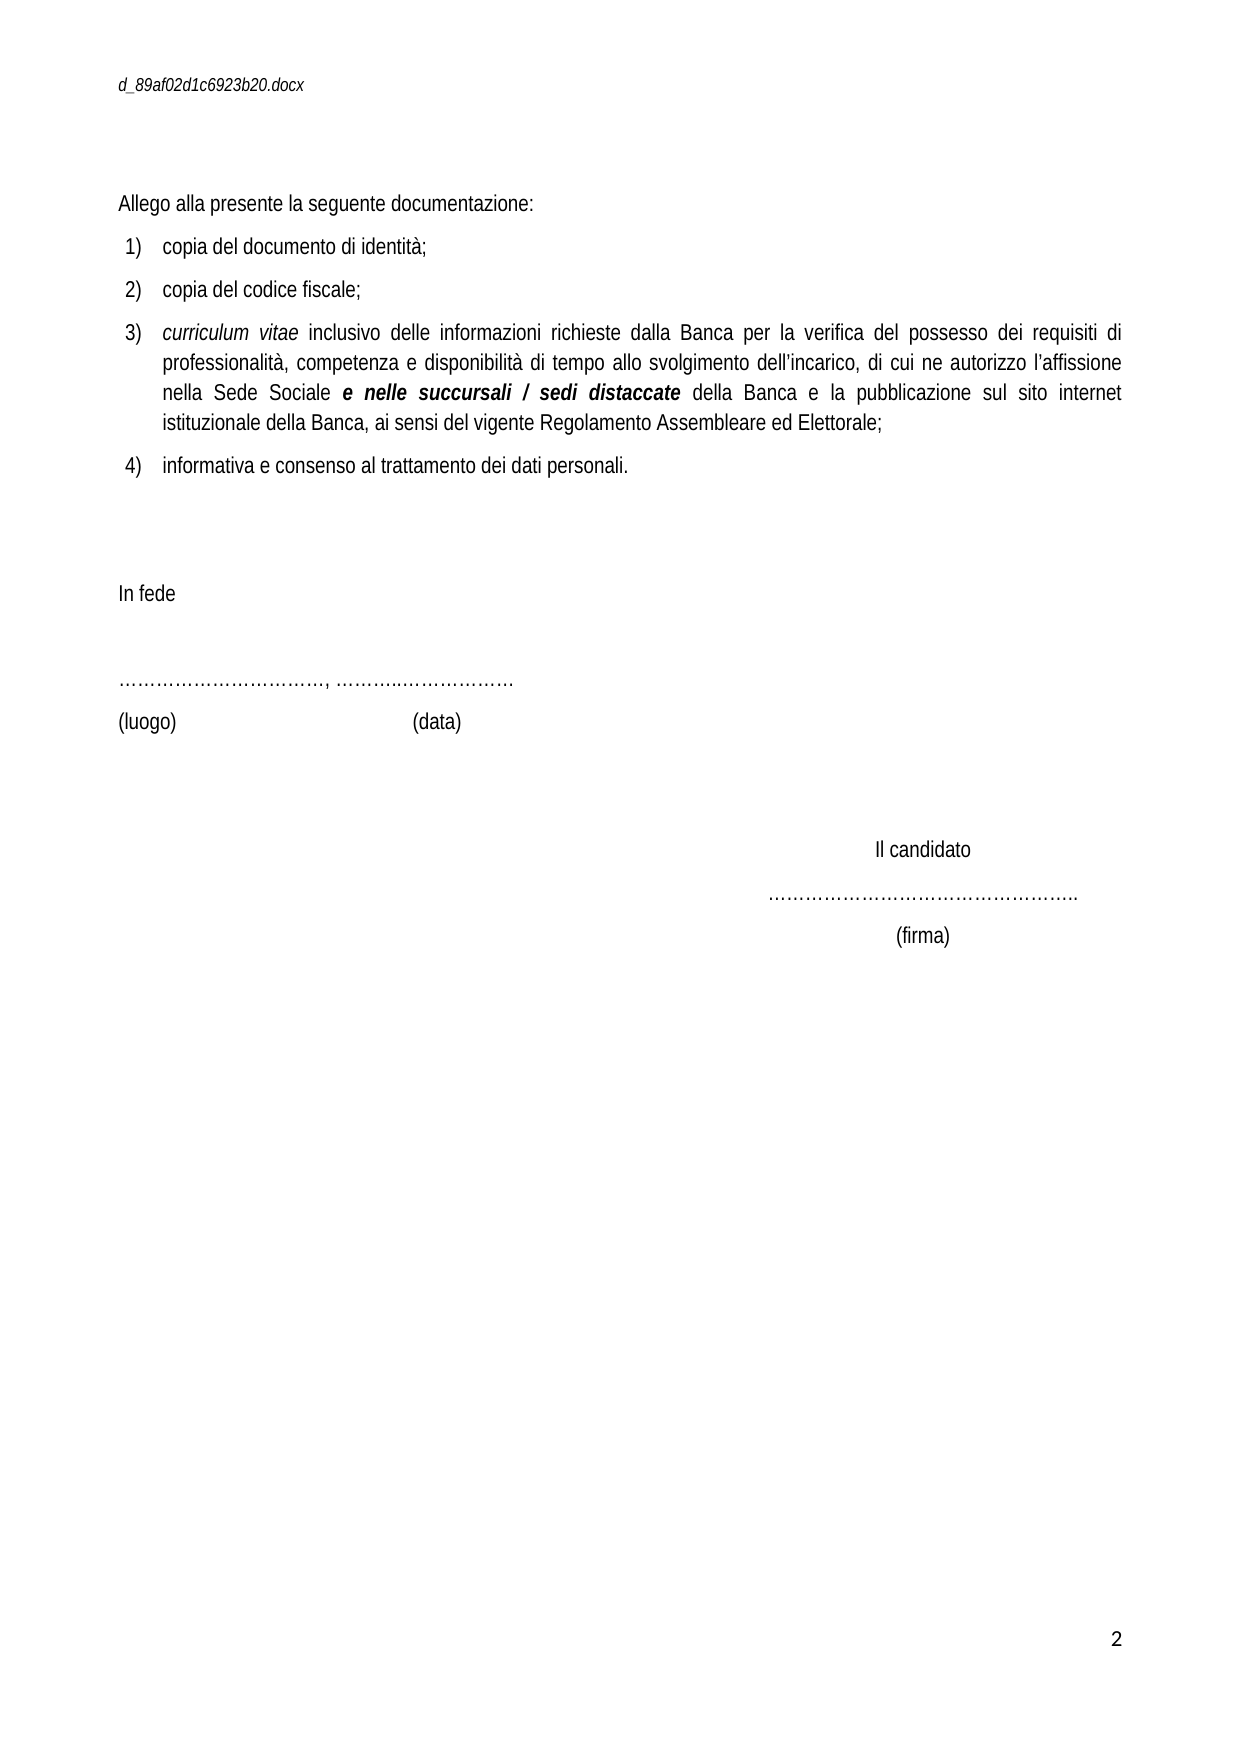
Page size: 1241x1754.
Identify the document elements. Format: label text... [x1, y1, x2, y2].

text In fede [118, 580, 1122, 606]
text (firma) [723, 922, 1122, 948]
list curriculum vitae inclusivo delle informazioni richieste dalla Banca per la verifica del possesso dei requisiti di professionalità, competenza e disponibilità di tempo allo svolgimento dell’incarico, di cui ne autorizzo l’affissione nella Sede Sociale e nelle succursali / sedi distaccate della Banca e la pubblicazione sul sito internet istituzionale della Banca, ai sensi del vigente Regolamento Assembleare ed Elettorale; [125, 318, 1122, 435]
text (luogo) (data) [118, 708, 1122, 734]
text Il candidato [723, 836, 1122, 862]
text Allego alla presente la seguente documentazione: [118, 190, 1122, 217]
list copia del documento di identità; [125, 233, 1122, 259]
text ……………………………, ………..……………… [118, 665, 1122, 692]
text ………………………………………….. [723, 879, 1122, 905]
list informativa e consenso al trattamento dei dati personali. [125, 452, 1122, 478]
list copia del codice fiscale; [125, 276, 1122, 302]
